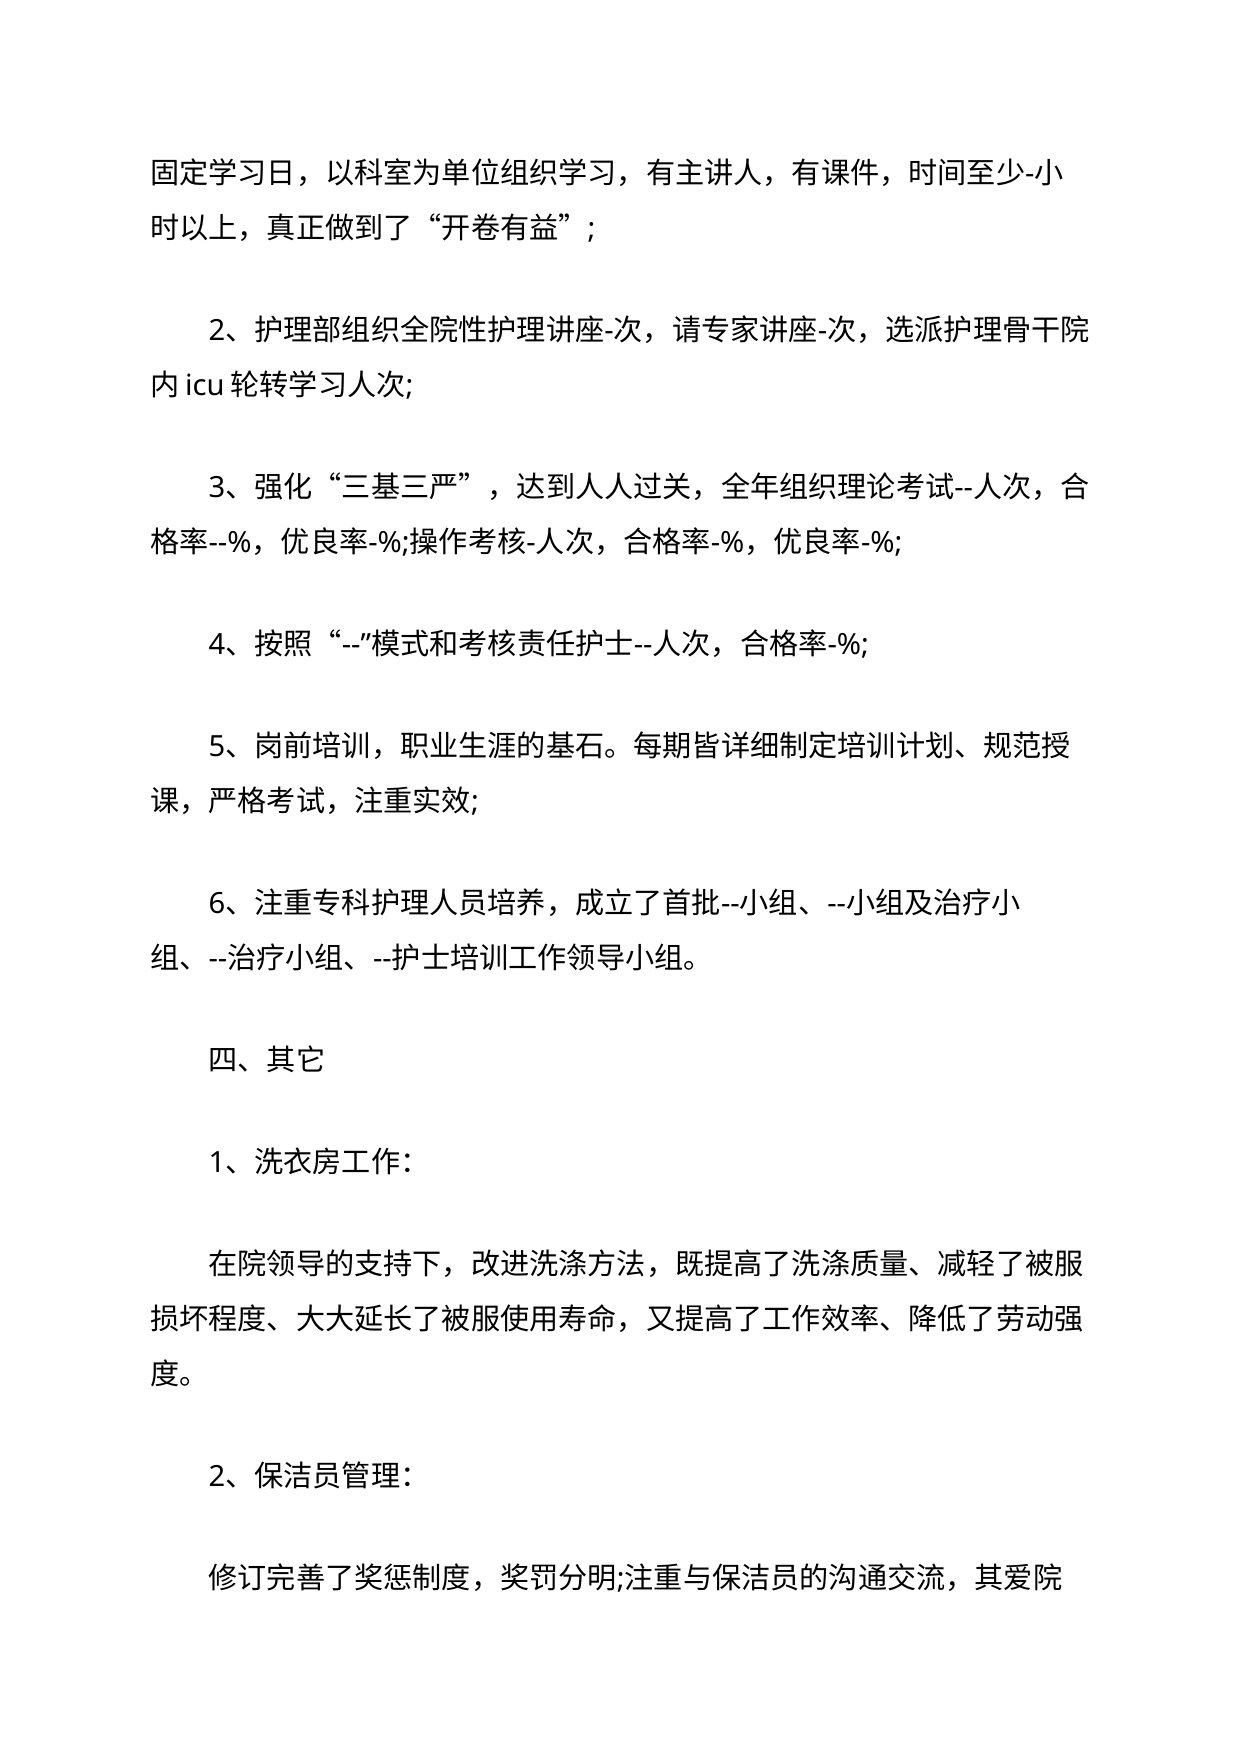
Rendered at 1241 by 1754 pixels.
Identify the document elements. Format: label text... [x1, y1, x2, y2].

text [150, 1554, 1090, 1597]
text 6、注重专科护理人员培养，成立了首批--小组、--小组及治疗小组、--治疗小组、--护士培训工作领导小组。 [150, 880, 1090, 977]
text 3、强化“三基三严”，达到人人过关，全年组织理论考试--人次，合格率--%，优良率-%;操作考核-人次，合格率-%，优良率-%; [150, 464, 1090, 561]
text 在院领导的支持下，改进洗涤方法，既提高了洗涤质量、减轻了被服损坏程度、大大延长了被服使用寿命，又提高了工作效率、降低了劳动强度。 [150, 1241, 1090, 1393]
text 2、保洁员管理： [150, 1452, 1090, 1494]
text 1、洗衣房工作： [150, 1139, 1090, 1181]
text 4、按照“--”模式和考核责任护士--人次，合格率-%; [150, 621, 1090, 663]
text 四、其它 [150, 1037, 1090, 1079]
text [150, 150, 1090, 247]
text 5、岗前培训，职业生涯的基石。每期皆详细制定培训计划、规范授课，严格考试，注重实效; [150, 723, 1090, 820]
text 2、护理部组织全院性护理讲座-次，请专家讲座-次，选派护理骨干院内icu轮转学习人次; [150, 307, 1090, 404]
